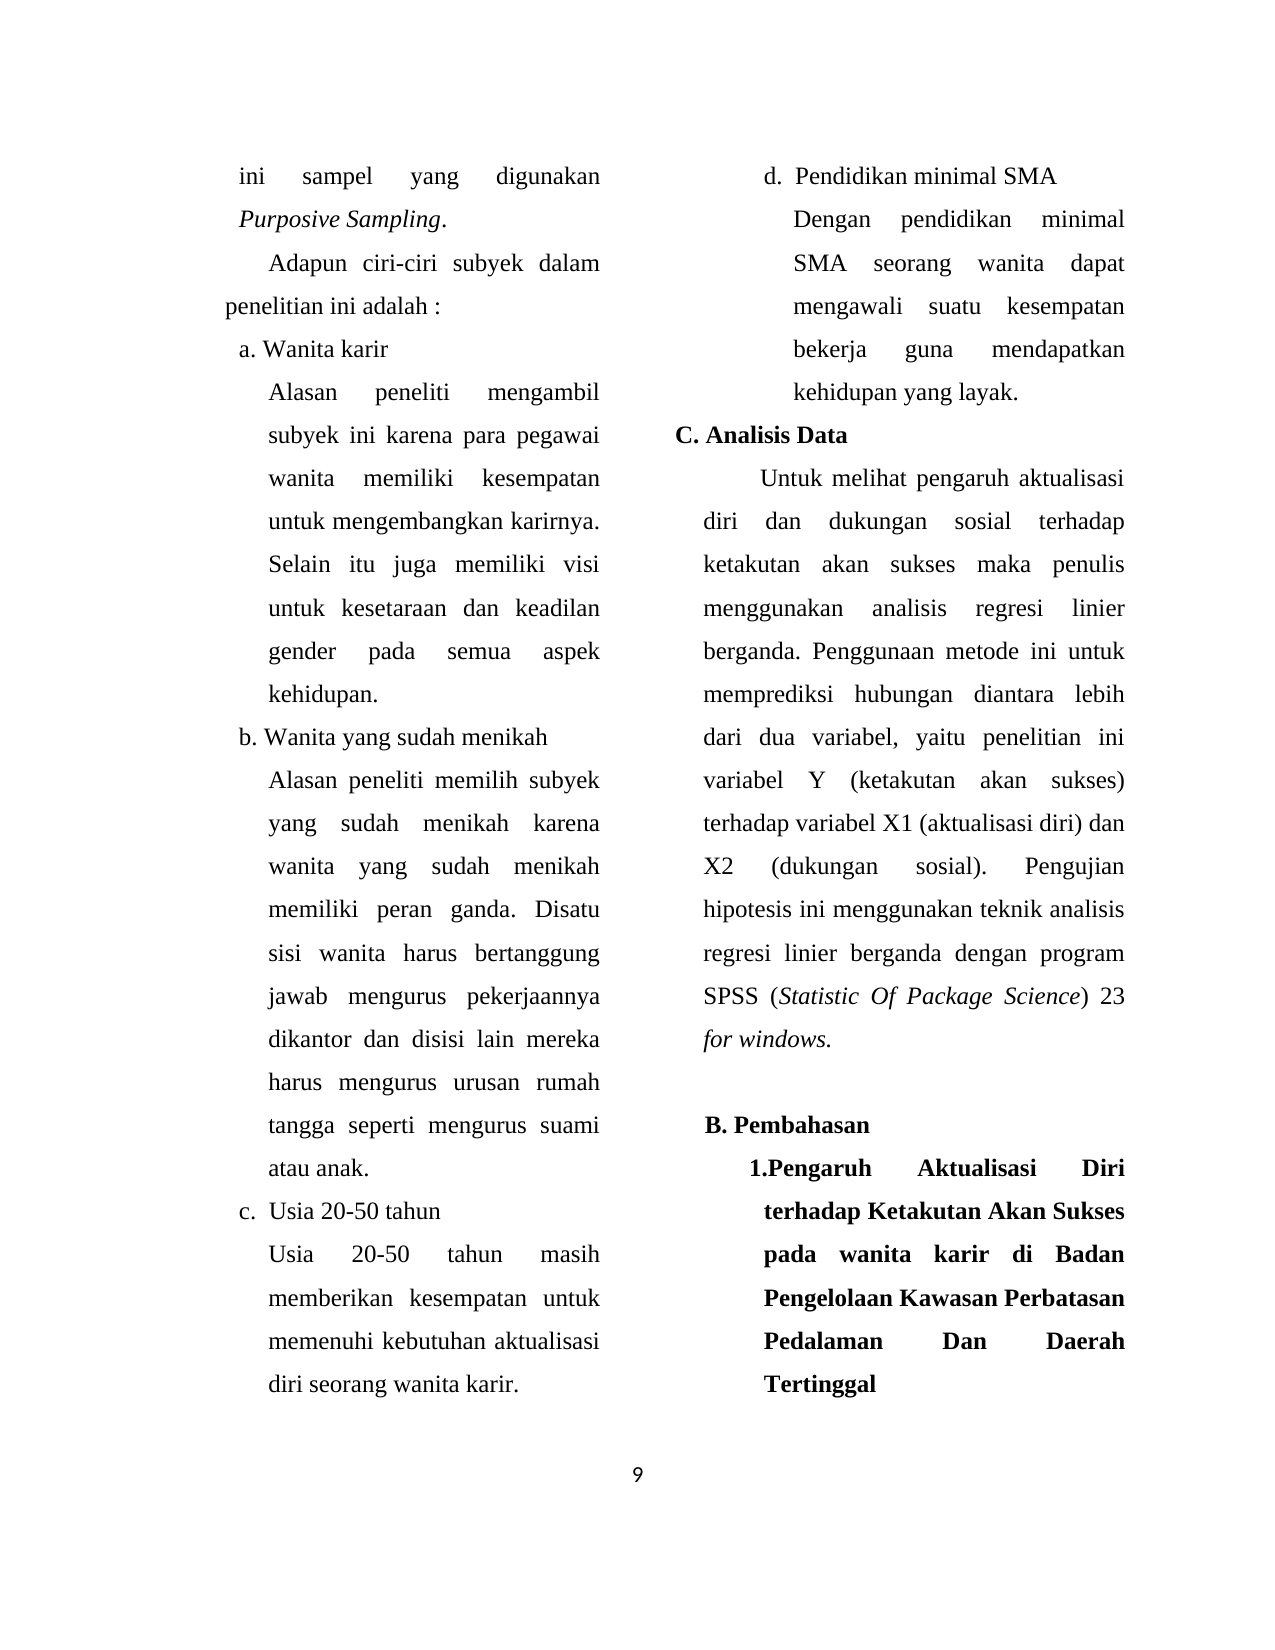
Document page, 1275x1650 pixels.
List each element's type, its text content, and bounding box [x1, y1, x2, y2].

text Dengan pendidikan minimal SMA seorang wanita dapat mengawali suatu kesempatan bekerja guna mendapatkan kehidupan yang layak. [793, 204, 1125, 406]
text B. Pembahasan [704, 1110, 1125, 1139]
text Usia 20-50 tahun masih memberikan kesempatan untuk memenuhi kebutuhan aktualisasi diri seorang wanita karir. [268, 1239, 600, 1398]
text Alasan peneliti memilih subyek yang sudah menikah karena wanita yang sudah menikah memiliki peran ganda. Disatu sisi wanita harus bertanggung jawab mengurus pekerjaannya dikantor dan disisi lain mereka harus mengurus urusan rumah tangga seperti mengurus suami atau anak. [268, 765, 600, 1182]
text b. Wanita yang sudah menikah [225, 722, 600, 751]
text 1.Pengaruh Aktualisasi Diri terhadap Ketakutan Akan Sukses pada wanita karir di Badan Pengelolaan Kawasan Perbatasan Pedalaman Dan Daerah Tertinggal [749, 1153, 1125, 1398]
text Untuk melihat pengaruh aktualisasi diri dan dukungan sosial terhadap ketakutan akan sukses maka penulis menggunakan analisis regresi linier berganda. Penggunaan metode ini untuk memprediksi hubungan diantara lebih dari dua variabel, yaitu penelitian ini variabel Y (ketakutan akan sukses) terhadap variabel X1 (aktualisasi diri) dan X2 (dukungan sosial). Pengujian hipotesis ini menggunakan teknik analisis regresi linier berganda dengan program SPSS (Statistic Of Package Science) 23 for windows. [703, 463, 1125, 1053]
text d. Pendidikan minimal SMA [750, 161, 1125, 190]
text c. Usia 20-50 tahun [225, 1196, 600, 1225]
text C. Analisis Data [675, 420, 1125, 449]
text a. Wanita karir [239, 334, 600, 363]
text Alasan peneliti mengambil subyek ini karena para pegawai wanita memiliki kesempatan untuk mengembangkan karirnya. Selain itu juga memiliki visi untuk kesetaraan dan keadilan gender pada semua aspek kehidupan. [268, 377, 600, 708]
text Adapun ciri-ciri subyek dalam penelitian ini adalah : [225, 248, 600, 319]
